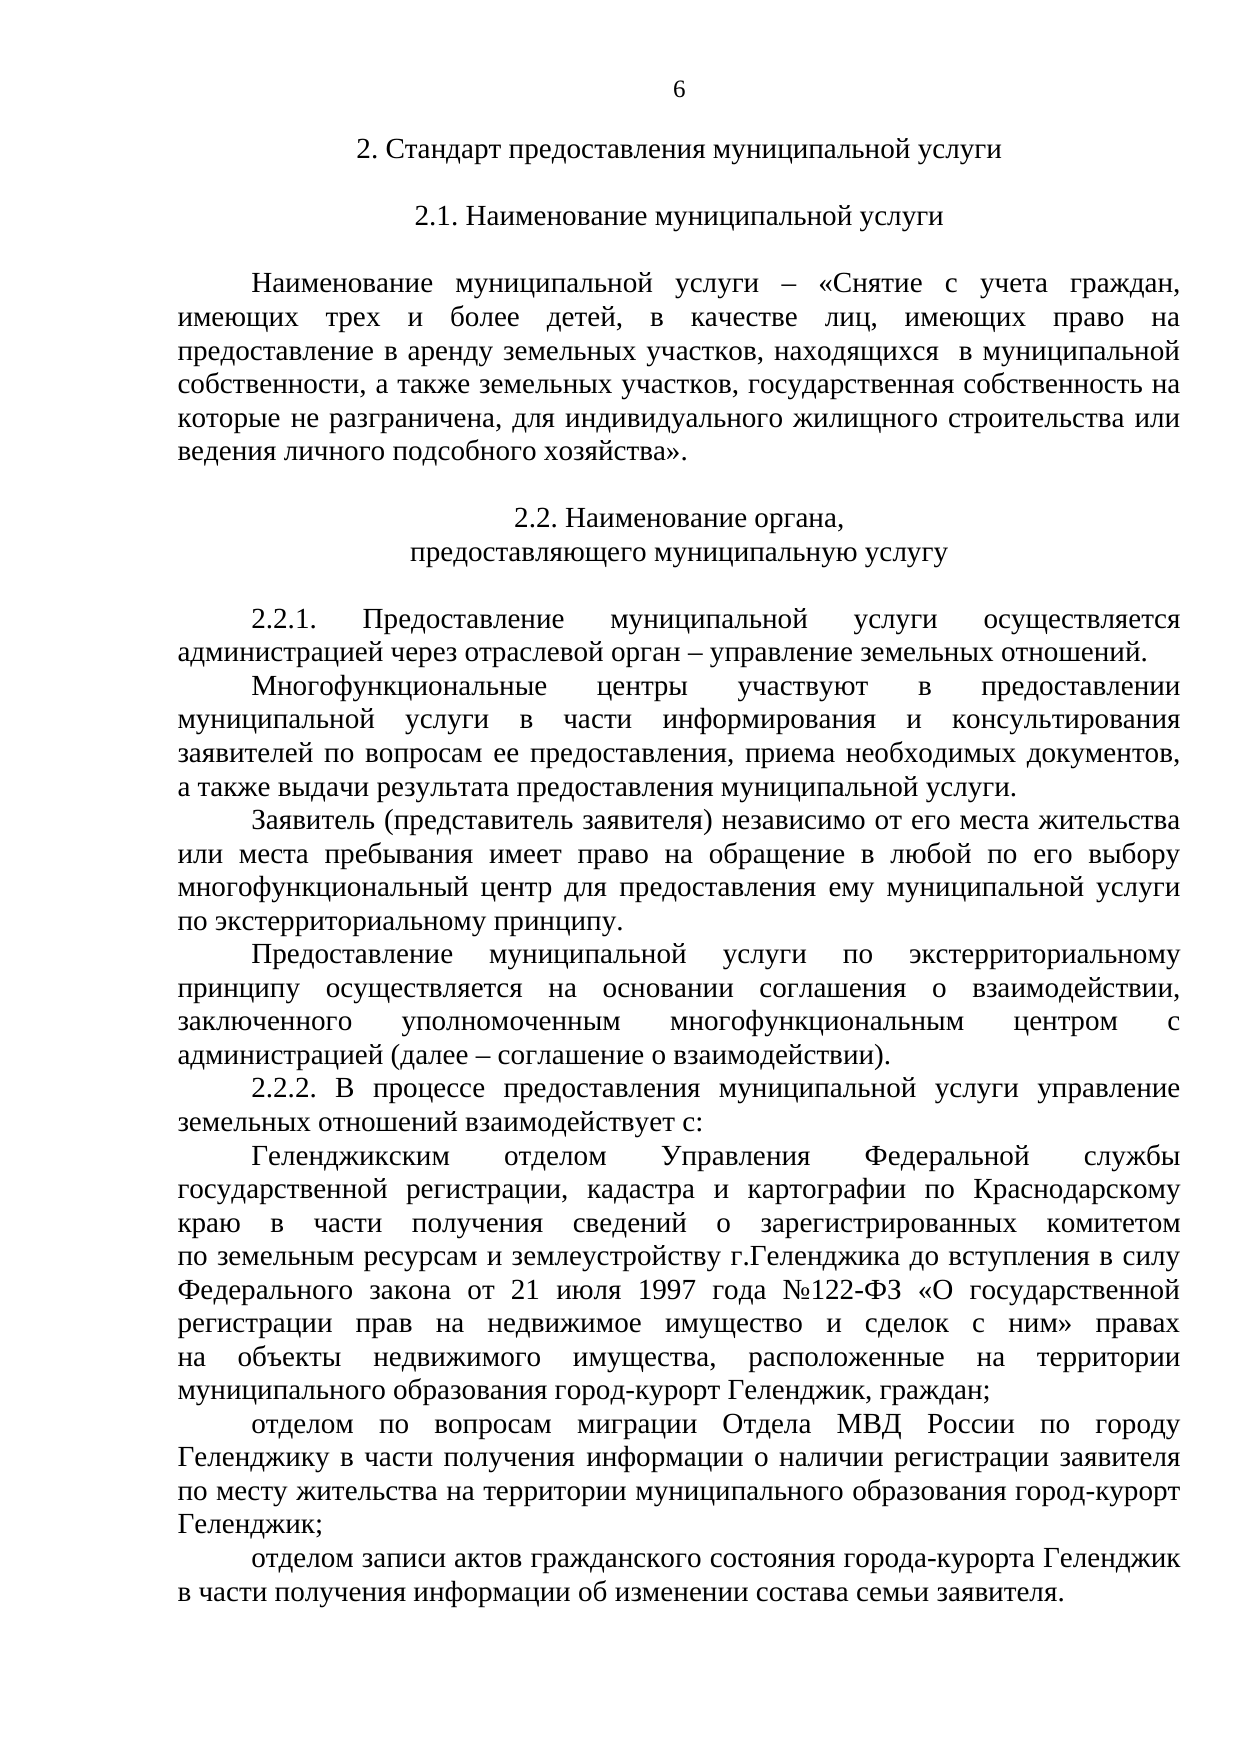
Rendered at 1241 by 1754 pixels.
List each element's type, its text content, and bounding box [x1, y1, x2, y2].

text Наименование муниципальной услуги – «Снятие с учета граждан, имеющих трех и более детей, в качестве лиц, имеющих право на предоставление в аренду земельных участков, находящихся в муниципальной собственности, а также земельных участков, государственная собственность на которые не разграничена, для индивидуального жилищного строительства или ведения личного подсобного хозяйства». [177, 266, 1181, 467]
text 2. Стандарт предоставления муниципальной услуги [177, 131, 1181, 165]
text отделом записи актов гражданского состояния города-курорта Геленджик в части получения информации об изменении состава семьи заявителя. [177, 1540, 1181, 1607]
text Заявитель (представитель заявителя) независимо от его места жительства или места пребывания имеет право на обращение в любой по его выбору многофункциональный центр для предоставления ему муниципальной услуги по экстерриториальному принципу. [177, 802, 1181, 936]
text отделом по вопросам миграции Отдела МВД России по городу Геленджику в части получения информации о наличии регистрации заявителя по месту жительства на территории муниципального образования город-курорт Геленджик; [177, 1406, 1181, 1540]
text Многофункциональные центры участвуют в предоставлении муниципальной услуги в части информирования и консультирования заявителей по вопросам ее предоставления, приема необходимых документов, а также выдачи результата предоставления муниципальной услуги. [177, 668, 1181, 802]
text 2.1. Наименование муниципальной услуги [177, 198, 1181, 232]
text 2.2.1. Предоставление муниципальной услуги осуществляется администрацией через отраслевой орган – управление земельных отношений. [177, 601, 1181, 668]
text Геленджикским отделом Управления Федеральной службы государственной регистрации, кадастра и картографии по Краснодарскому краю в части получения сведений о зарегистрированных комитетом по земельным ресурсам и землеустройству г.Геленджика до вступления в силу Федерального закона от 21 июля 1997 года №122-ФЗ «О государственной регистрации прав на недвижимое имущество и сделок с ним» правах на объекты недвижимого имущества, расположенные на территории муниципального образования город-курорт Геленджик, граждан; [177, 1138, 1181, 1406]
text Предоставление муниципальной услуги по экстерриториальному принципу осуществляется на основании соглашения о взаимодействии, заключенного уполномоченным многофункциональным центром с администрацией (далее – соглашение о взаимодействии). [177, 936, 1181, 1071]
text 2.2. Наименование органа, [177, 500, 1181, 534]
text предоставляющего муниципальную услугу [177, 534, 1181, 567]
text 2.2.2. В процессе предоставления муниципальной услуги управление земельных отношений взаимодействует с: [177, 1071, 1181, 1138]
